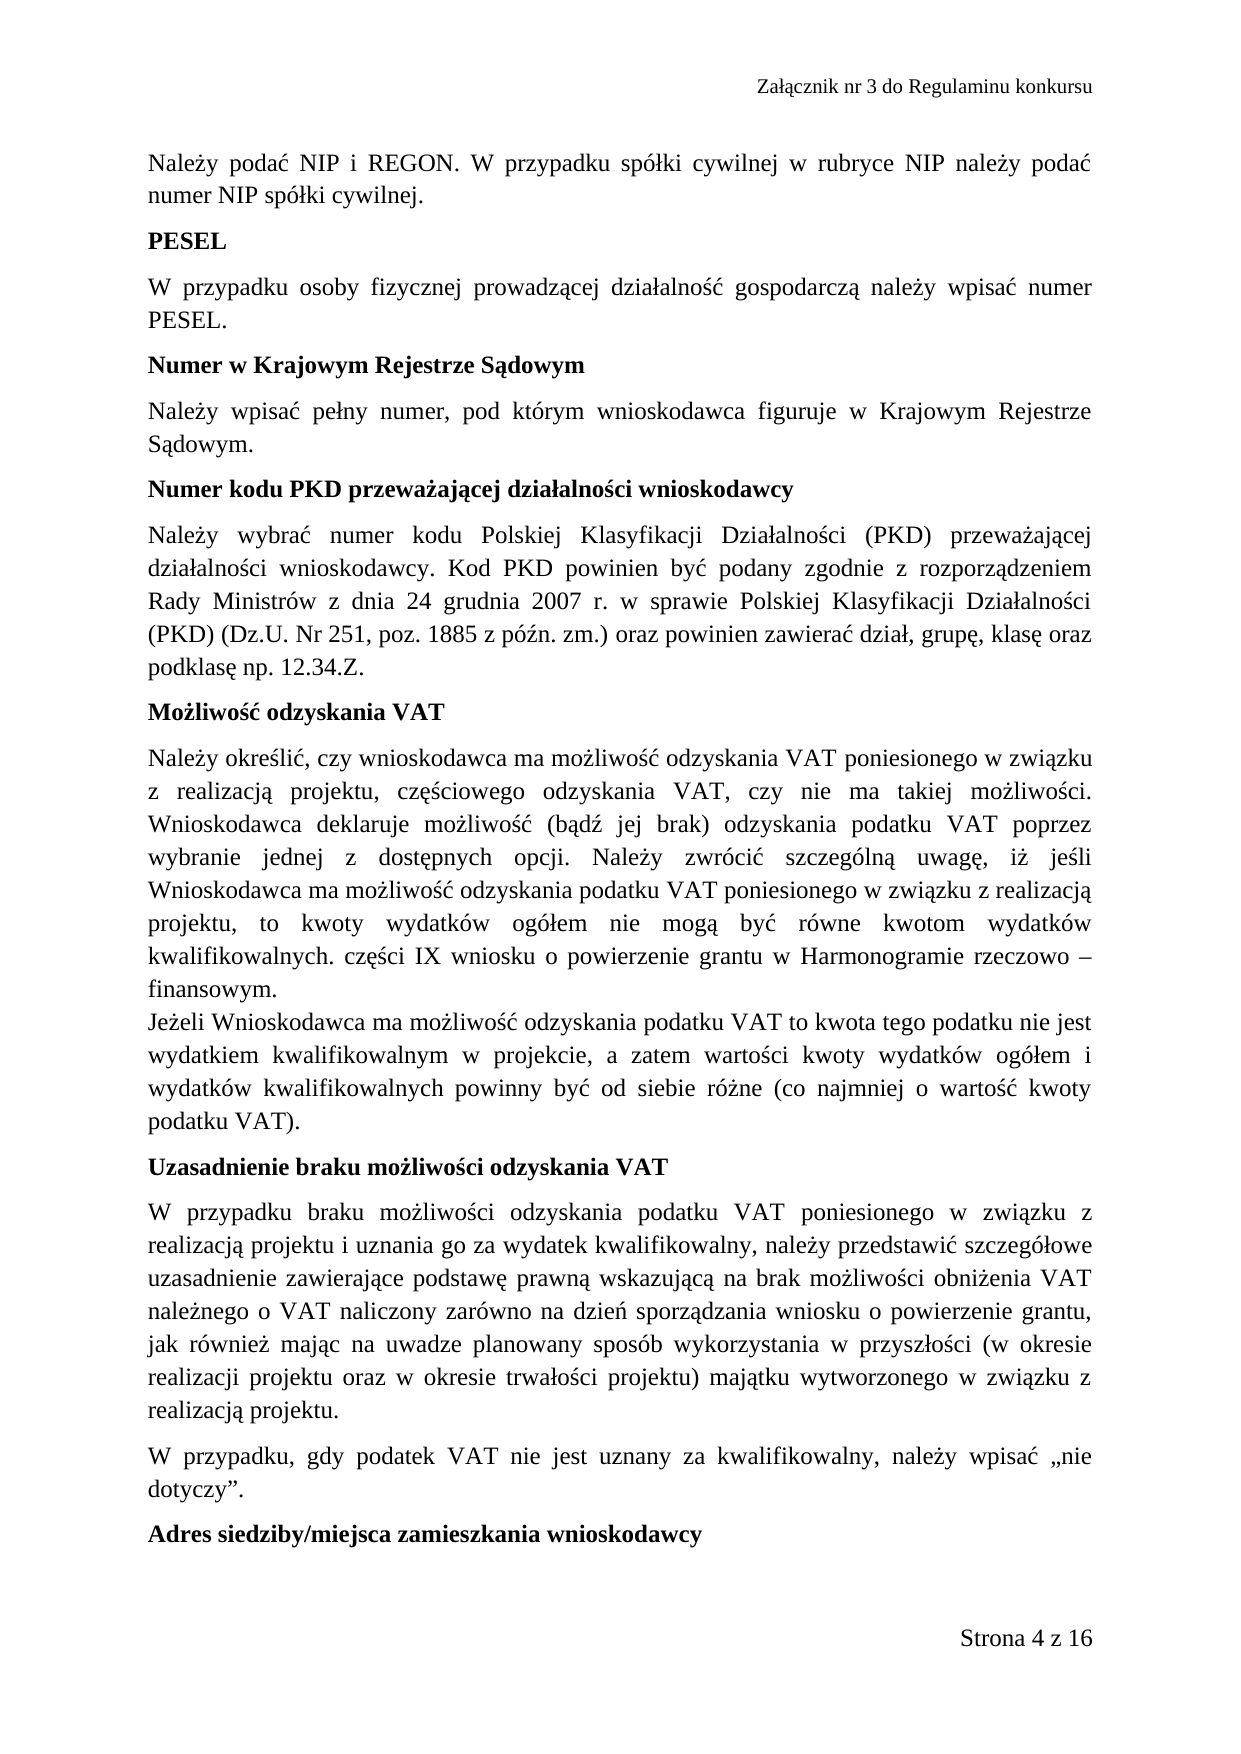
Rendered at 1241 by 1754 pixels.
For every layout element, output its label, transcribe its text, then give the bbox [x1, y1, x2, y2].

text Możliwość odzyskania VAT [148, 697, 1093, 726]
text Należy podać NIP i REGON. W przypadku spółki cywilnej w rubryce NIP należy podać numer NIP spółki cywilnej. [148, 148, 1093, 209]
text Numer w Krajowym Rejestrze Sądowym [148, 350, 1093, 379]
text Uzasadnienie braku możliwości odzyskania VAT [148, 1152, 1093, 1180]
text W przypadku osoby fizycznej prowadzącej działalność gospodarczą należy wpisać numer PESEL. [148, 272, 1093, 333]
text Należy wybrać numer kodu Polskiej Klasyfikacji Działalności (PKD) przeważającej działalności wnioskodawcy. Kod PKD powinien być podany zgodnie z rozporządzeniem Rady Ministrów z dnia 24 grudnia 2007 r. w sprawie Polskiej Klasyfikacji Działalności (PKD) (Dz.U. Nr 251, poz. 1885 z późn. zm.) oraz powinien zawierać dział, grupę, klasę oraz podklasę np. 12.34.Z. [148, 520, 1093, 681]
text Należy wpisać pełny numer, pod którym wnioskodawca figuruje w Krajowym Rejestrze Sądowym. [148, 396, 1093, 457]
text W przypadku braku możliwości odzyskania podatku VAT poniesionego w związku z realizacją projektu i uznania go za wydatek kwalifikowalny, należy przedstawić szczegółowe uzasadnienie zawierające podstawę prawną wskazującą na brak możliwości obniżenia VAT należnego o VAT naliczony zarówno na dzień sporządzania wniosku o powierzenie grantu, jak również mając na uwadze planowany sposób wykorzystania w przyszłości (w okresie realizacji projektu oraz w okresie trwałości projektu) majątku wytworzonego w związku z realizacją projektu. [148, 1197, 1093, 1424]
text Numer kodu PKD przeważającej działalności wnioskodawcy [148, 474, 1093, 503]
text Adres siedziby/miejsca zamieszkania wnioskodawcy [148, 1519, 1093, 1548]
text PESEL [148, 226, 1093, 255]
text W przypadku, gdy podatek VAT nie jest uznany za kwalifikowalny, należy wpisać „nie dotyczy”. [148, 1441, 1093, 1503]
text Należy określić, czy wnioskodawca ma możliwość odzyskania VAT poniesionego w związku z realizacją projektu, częściowego odzyskania VAT, czy nie ma takiej możliwości. Wnioskodawca deklaruje możliwość (bądź jej brak) odzyskania podatku VAT poprzez wybranie jednej z dostępnych opcji. Należy zwrócić szczególną uwagę, iż jeśli Wnioskodawca ma możliwość odzyskania podatku VAT poniesionego w związku z realizacją projektu, to kwoty wydatków ogółem nie mogą być równe kwotom wydatków kwalifikowalnych. części IX wniosku o powierzenie grantu w Harmonogramie rzeczowo – finansowym. Jeżeli Wnioskodawca ma możliwość odzyskania podatku VAT to kwota tego podatku nie jest wydatkiem kwalifikowalnym w projekcie, a zatem wartości kwoty wydatków ogółem i wydatków kwalifikowalnych powinny być od siebie różne (co najmniej o wartość kwoty podatku VAT). [148, 743, 1093, 1135]
